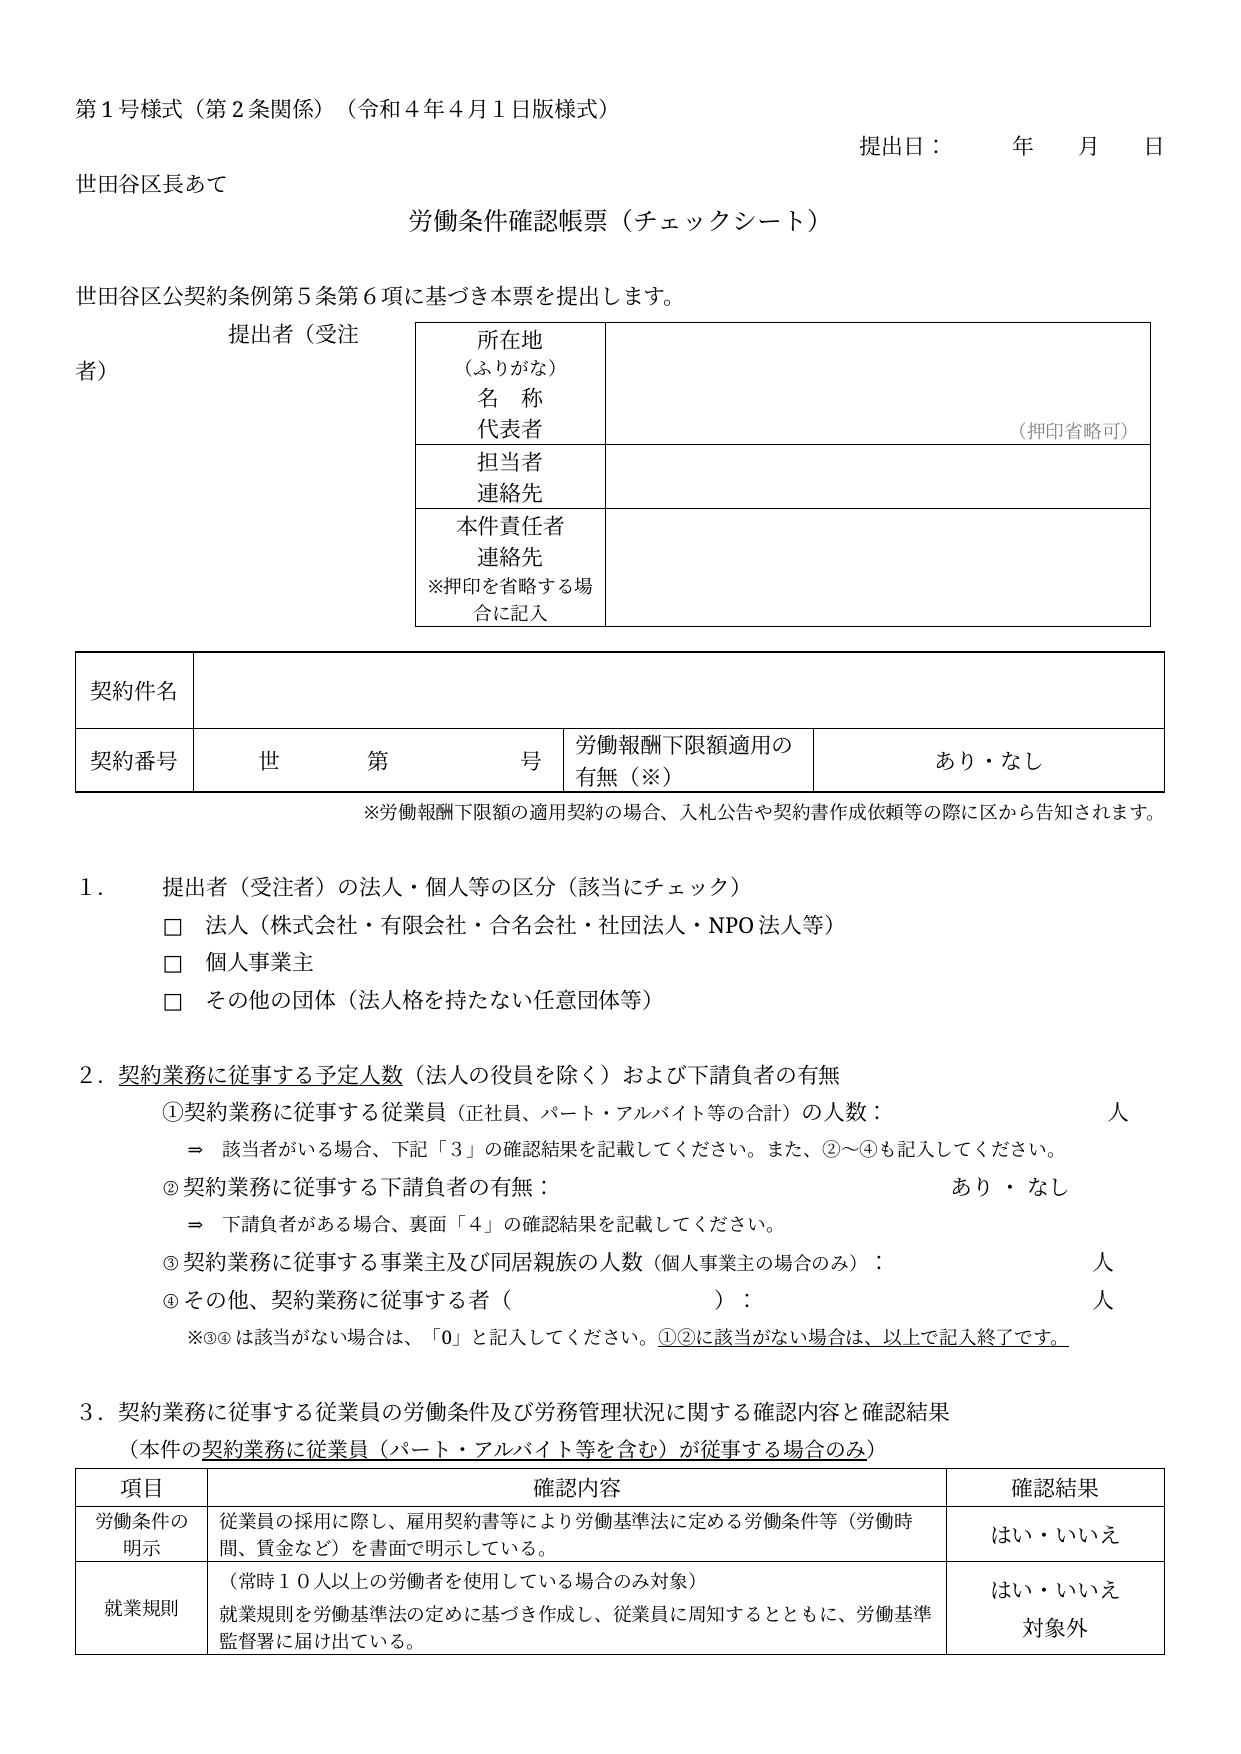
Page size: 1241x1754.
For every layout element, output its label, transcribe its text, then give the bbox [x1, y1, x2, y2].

table_cell 世 第 号 [194, 729, 563, 791]
table_header 項目 [76, 1469, 207, 1506]
text □ 法人（株式会社・有限会社・合名会社・社団法人・NPO法人等） [75, 905, 1165, 942]
table_cell （常時１０人以上の労働者を使用している場合のみ対象） 就業規則を労働基準法の定めに基づき作成し、従業員に周知するとともに、労働基準監督署に届け出ている。 [208, 1562, 946, 1653]
text ③契約業務に従事する事業主及び同居親族の人数（個人事業主の場合のみ）： 人 [75, 1242, 1165, 1280]
text 労働条件確認帳票（チェックシート） [75, 201, 1165, 239]
text 世田谷区公契約条例第５条第６項に基づき本票を提出します。 [75, 276, 1165, 314]
text 提出者（受注者） [75, 314, 1165, 389]
text ①契約業務に従事する従業員（正社員、パート・アルバイト等の合計）の人数： 人 [75, 1092, 1165, 1130]
text 第1号様式（第2条関係）（令和４年４月１日版様式） [75, 89, 1165, 126]
table_cell 就業規則 [76, 1562, 207, 1653]
text □ 個人事業主 [75, 942, 1165, 980]
text ※労働報酬下限額の適用契約の場合、入札公告や契約書作成依頼等の際に区から告知されます。 [75, 793, 1165, 830]
table_cell [606, 509, 1150, 626]
list （本件の契約業務に従業員（パート・アルバイト等を含む）が従事する場合のみ） [119, 1430, 1165, 1467]
text ⇒ 下請負者がある場合、裏面「４」の確認結果を記載してください。 [75, 1205, 1165, 1242]
table_header 確認結果 [947, 1469, 1164, 1506]
table_header [194, 653, 1164, 727]
table_header 所在地 （ふりがな） 名 称 代表者 [416, 323, 605, 444]
table_header （押印省略可） [606, 323, 1150, 444]
table_cell はい・いいえ 対象外 [947, 1562, 1164, 1653]
text 世田谷区長あて [75, 164, 1165, 201]
text ⇒ 該当者がいる場合、下記「３」の確認結果を記載してください。また、②～④も記入してください。 [75, 1130, 1165, 1167]
text ④その他、契約業務に従事する者（ ）： 人 [75, 1280, 1165, 1317]
table_cell あり・なし [814, 729, 1164, 791]
text 提出日： 年 月 日 [75, 126, 1165, 164]
list 提出者（受注者）の法人・個人等の区分（該当にチェック） [75, 867, 1165, 905]
table_cell 労働報酬下限額適用の有無（※） [564, 729, 813, 791]
text □ その他の団体（法人格を持たない任意団体等） [75, 980, 1165, 1017]
text ２．契約業務に従事する予定人数（法人の役員を除く）および下請負者の有無 [75, 1055, 1165, 1092]
text ３．契約業務に従事する従業員の労働条件及び労務管理状況に関する確認内容と確認結果 [75, 1392, 1165, 1430]
table_header 確認内容 [208, 1469, 946, 1506]
table_cell 契約番号 [76, 729, 193, 791]
table_cell 本件責任者 連絡先 ※押印を省略する場合に記入 [416, 509, 605, 626]
table_cell 従業員の採用に際し、雇用契約書等により労働基準法に定める労働条件等（労働時間、賃金など）を書面で明示している。 [208, 1507, 946, 1561]
table_cell 担当者 連絡先 [416, 445, 605, 508]
text ②契約業務に従事する下請負者の有無： あり ・ なし [75, 1167, 1165, 1205]
table_cell はい・いいえ [947, 1507, 1164, 1561]
table_cell [606, 445, 1150, 508]
text ※③④は該当がない場合は、「0」と記入してください。①②に該当がない場合は、以上で記入終了です。 [75, 1317, 1165, 1355]
table_cell 労働条件の明示 [76, 1507, 207, 1561]
table_header 契約件名 [76, 653, 193, 727]
